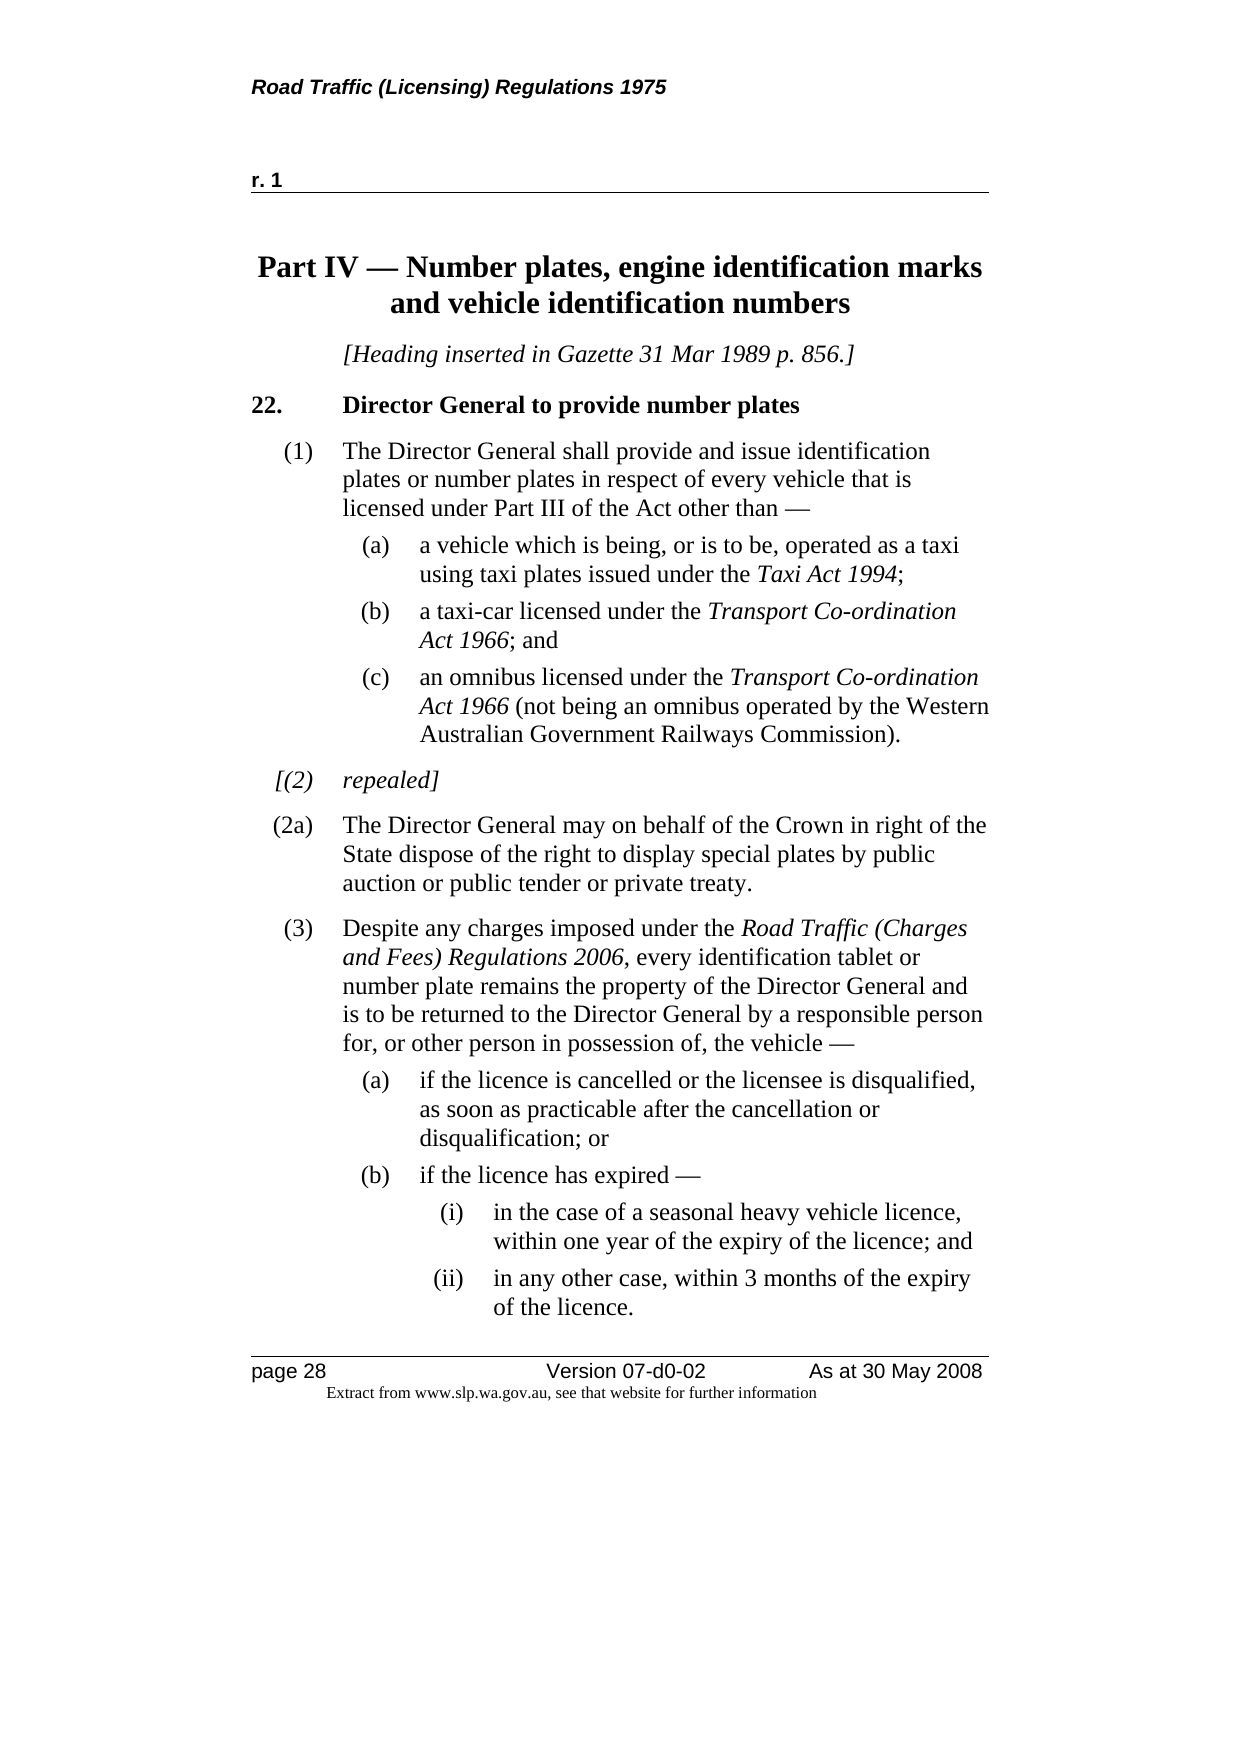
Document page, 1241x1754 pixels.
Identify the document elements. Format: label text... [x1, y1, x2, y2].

text (1) The Director General shall provide and issue identification plates or number plates in respect of every vehicle that is licensed under Part III of the Act other than — [251, 436, 989, 522]
subtitle [Heading inserted in Gazette 31 Mar 1989 p. 856.] [252, 339, 989, 367]
text (a) if the licence is cancelled or the licensee is disqualified, as soon as practicable after the cancellation or disqualification; or [251, 1065, 989, 1152]
text (3) Despite any charges imposed under the Road Traffic (Charges and Fees) Regulations 2006, every identification tablet or number plate remains the property of the Director General and is to be returned to the Director General by a responsible person for, or other person in possession of, the vehicle — [251, 913, 989, 1057]
text (i) in the case of a seasonal heavy vehicle licence, within one year of the expiry of the licence; and [251, 1197, 989, 1254]
text (a) a vehicle which is being, or is to be, operated as a taxi using taxi plates issued under the Taxi Act 1994; [251, 530, 989, 588]
text (2a) The Director General may on behalf of the Crown in right of the State dispose of the right to display special plates by public auction or public tender or private treaty. [251, 810, 989, 897]
subtitle 22. Director General to provide number plates [251, 390, 989, 419]
text [(2) repealed] [251, 765, 989, 794]
text (ii) in any other case, within 3 months of the expiry of the licence. [251, 1263, 989, 1320]
text (c) an omnibus licensed under the Transport Co-ordination Act 1966 (not being an omnibus operated by the Western Australian Government Railways Commission). [251, 662, 989, 748]
text (b) a taxi-car licensed under the Transport Co-ordination Act 1966; and [251, 596, 989, 654]
text (b) if the licence has expired — [251, 1160, 989, 1189]
subtitle Part IV — Number plates, engine identification marks and vehicle identification numbers [251, 248, 989, 320]
